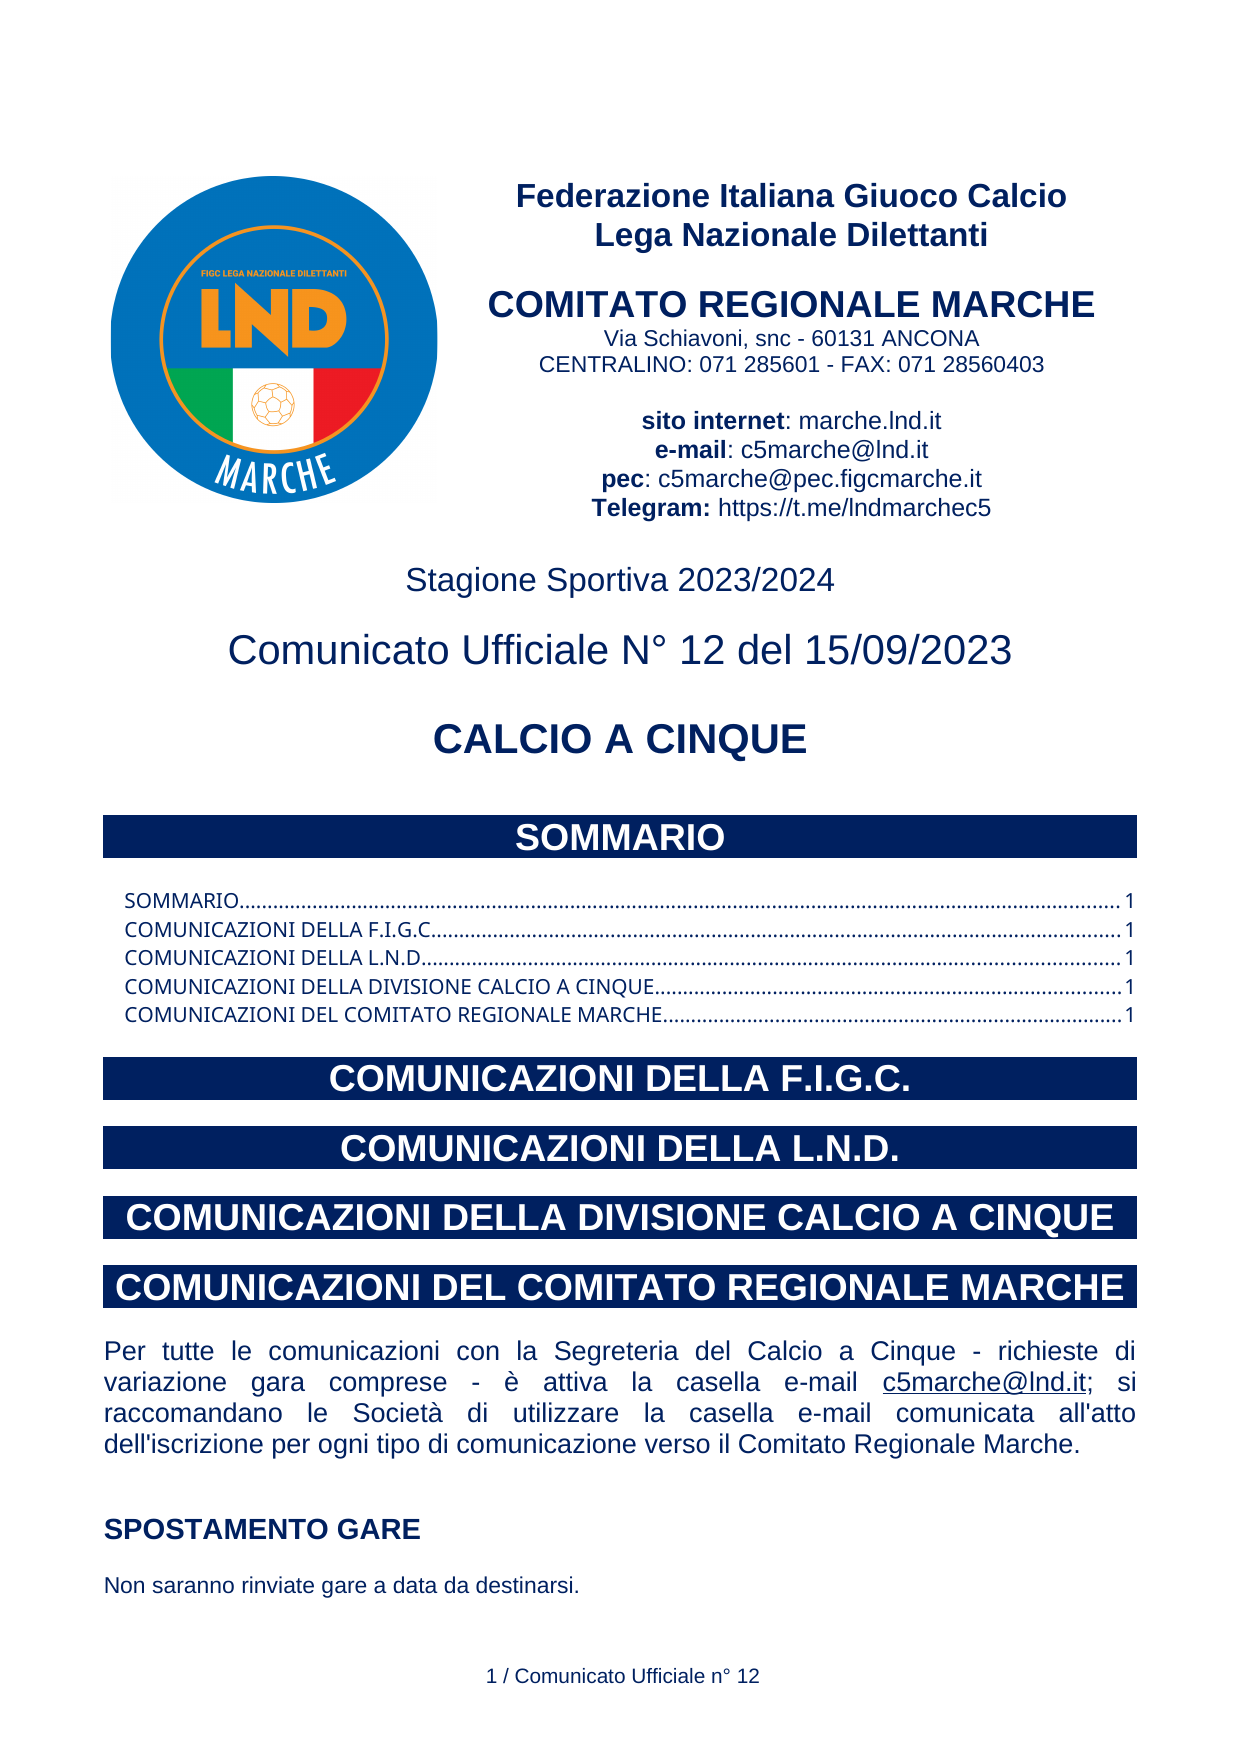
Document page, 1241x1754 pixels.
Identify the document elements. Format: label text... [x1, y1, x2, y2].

text COMUNICAZIONI DELLA F.I.G.C. [103, 1057, 1137, 1100]
table_header Federazione Italiana Giuoco Calcio Lega Nazionale Dilettanti COMITATO REGIONALE MARCHE Via Schiavoni, snc - 60131 ANCONA CENTRALINO: 071 285601 - FAX: 071 28560403 sito internet: marche.lnd.it e-mail: c5marche@lnd.it pec: c5marche@pec.figcmarche.it Telegram: https://t.me/lndmarchec5 [446, 176, 1137, 522]
text SOMMARIO [103, 815, 1137, 858]
text CALCIO A CINQUE [103, 714, 1137, 762]
text COMUNICAZIONI DELLA F.I.G.C. 1 [124, 915, 1137, 943]
text COMUNICAZIONI DELLA DIVISIONE CALCIO A CINQUE [103, 1196, 1137, 1239]
text Non saranno rinviate gare a data da destinarsi. [103, 1572, 1137, 1598]
text COMUNICAZIONI DEL COMITATO REGIONALE MARCHE 1 [124, 1000, 1137, 1029]
text COMUNICAZIONI DELLA L.N.D. [103, 1126, 1137, 1169]
text COMUNICAZIONI DELLA L.N.D. 1 [124, 943, 1137, 972]
text SOMMARIO 1 [124, 886, 1137, 915]
table_header [104, 176, 446, 522]
text COMUNICAZIONI DEL COMITATO REGIONALE MARCHE [103, 1265, 1137, 1308]
text SPOSTAMENTO GARE [103, 1512, 1137, 1546]
picture [110, 176, 438, 503]
text COMUNICAZIONI DELLA DIVISIONE CALCIO A CINQUE 1 [124, 972, 1137, 1000]
text Per tutte le comunicazioni con la Segreteria del Calcio a Cinque - richieste di variazione gara comprese - è attiva la casella e-mail c5marche@lnd.it; si raccomandano le Società di utilizzare la casella e-mail comunicata all'atto dell'iscrizione per ogni tipo di comunicazione verso il Comitato Regionale Marche. [103, 1334, 1137, 1459]
table_cell Stagione Sportiva 2023/2024 Comunicato Ufficiale N° 12 del 15/09/2023 [104, 522, 1137, 673]
